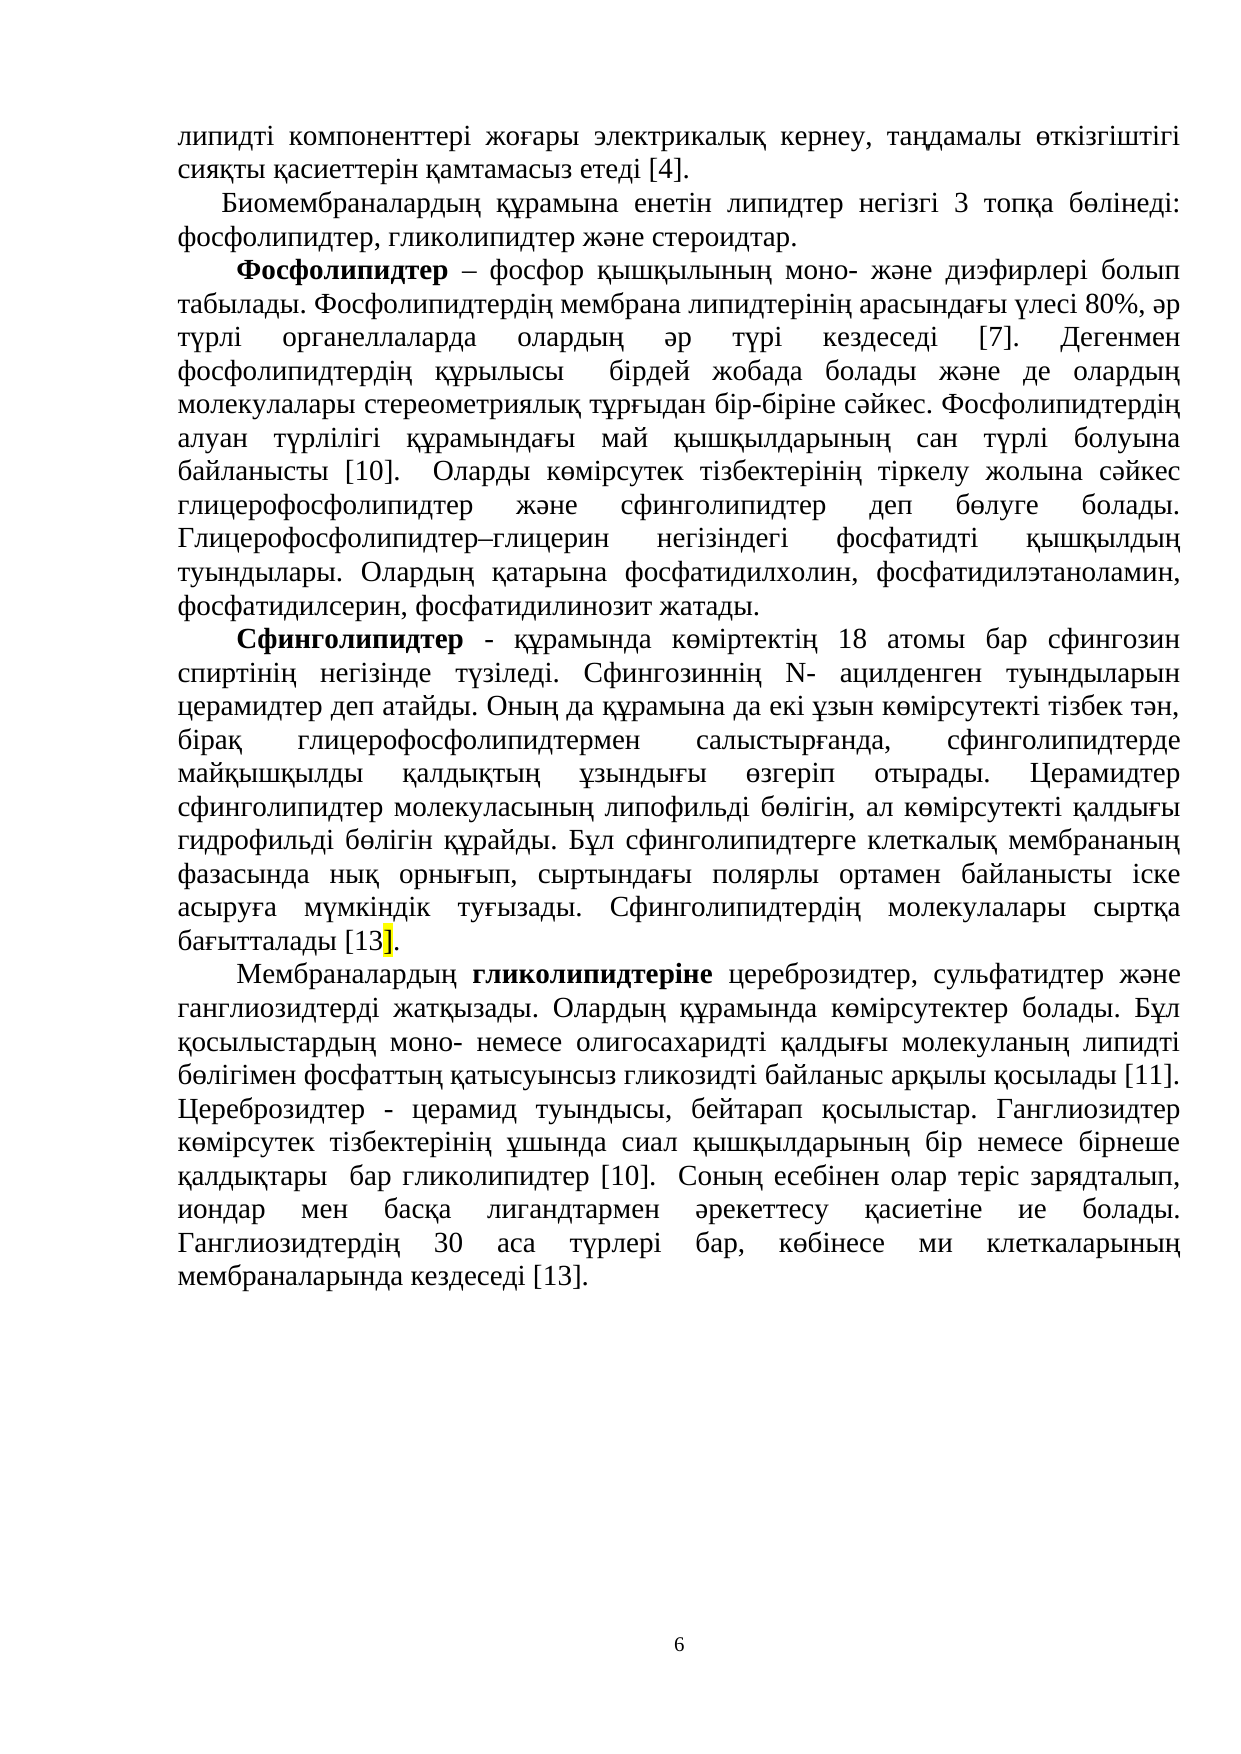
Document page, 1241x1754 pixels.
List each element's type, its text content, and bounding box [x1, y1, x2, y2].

text Сфинголипидтер - құрамында көмiртектiң 18 атомы бар сфингозин спиртiнiң негiзiнде түзiледi. Сфингозиннiң N- ацилденген туындыларын церамидтер деп атайды. Оның да құрамына да екi ұзын көмiрсутектi тiзбек тән, бiрақ глицерофосфолипидтермен салыстырғанда, сфинголипидтерде майқышқылды қалдықтың ұзындығы өзгерiп отырады. Церамидтер сфинголипидтер молекуласының липофильдi бөлiгiн, ал көмiрсутектi қалдығы гидрофильдi бөлiгiн құрайды. Бұл сфинголипидтерге клеткалық мембрананың фазасында нық орнығып, сыртындағы полярлы ортамен байланысты iске асыруға мүмкiндiк туғызады. Сфинголипидтердiң молекулалары сыртқа бағытталады [13]. [177, 621, 1181, 957]
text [177, 118, 1181, 185]
text Биомембраналардың құрамына енетiн липидтер негiзгi 3 топқа бөлiнедi: фосфолипидтер, гликолипидтер және стероидтар. [177, 185, 1181, 252]
text Мембраналардың гликолипидтерiне цереброзидтер, сульфатидтер және ганглиозидтердi жатқызады. Олардың құрамында көмiрсутектер болады. Бұл қосылыстардың моно- немесе олигосахаридтi қалдығы молекуланың липидтi бөлiгiмен фосфаттың қатысуынсыз гликозидтi байланыс арқылы қосылады [11]. Цереброзидтер - церамид туындысы, бейтарап қосылыстар. Ганглиозидтер көмiрсутек тiзбектерiнiң ұшында сиал қышқылдарының бiр немесе бiрнеше қалдықтары бар гликолипидтер [10]. Соның есебiнен олар терiс зарядталып, иондар мен басқа лигандтармен әрекеттесу қасиетiне ие болады. Ганглиозидтердiң 30 аса түрлерi бар, көбiнесе ми клеткаларының мембраналарында кездеседi [13]. [177, 957, 1181, 1292]
text Фосфолипидтер – фосфор қышқылының моно- және диэфирлерi болып табылады. Фосфолипидтердiң мембрана липидтерiнiң арасындағы үлесi 80%, әр түрлi органеллаларда олардың әр түрi кездеседi [7]. Дегенмен фосфолипидтердiң құрылысы бiрдей жобада болады және де олардың молекулалары стереометриялық тұрғыдан бiр-бiрiне сәйкес. Фосфолипидтердiң алуан түрлiлiгi құрамындағы май қышқылдарының сан түрлi болуына байланысты [10]. Оларды көмiрсутек тiзбектерiнiң тiркелу жолына сәйкес глицерофосфолипидтер және сфинголипидтер деп бөлуге болады. Глицерофосфолипидтер–глицерин негiзiндегi фосфатидтi қышқылдың туындылары. Олардың қатарына фосфатидилхолин, фосфатидилэтаноламин, фосфатидилсерин, фосфатидилинозит жатады. [177, 252, 1181, 621]
